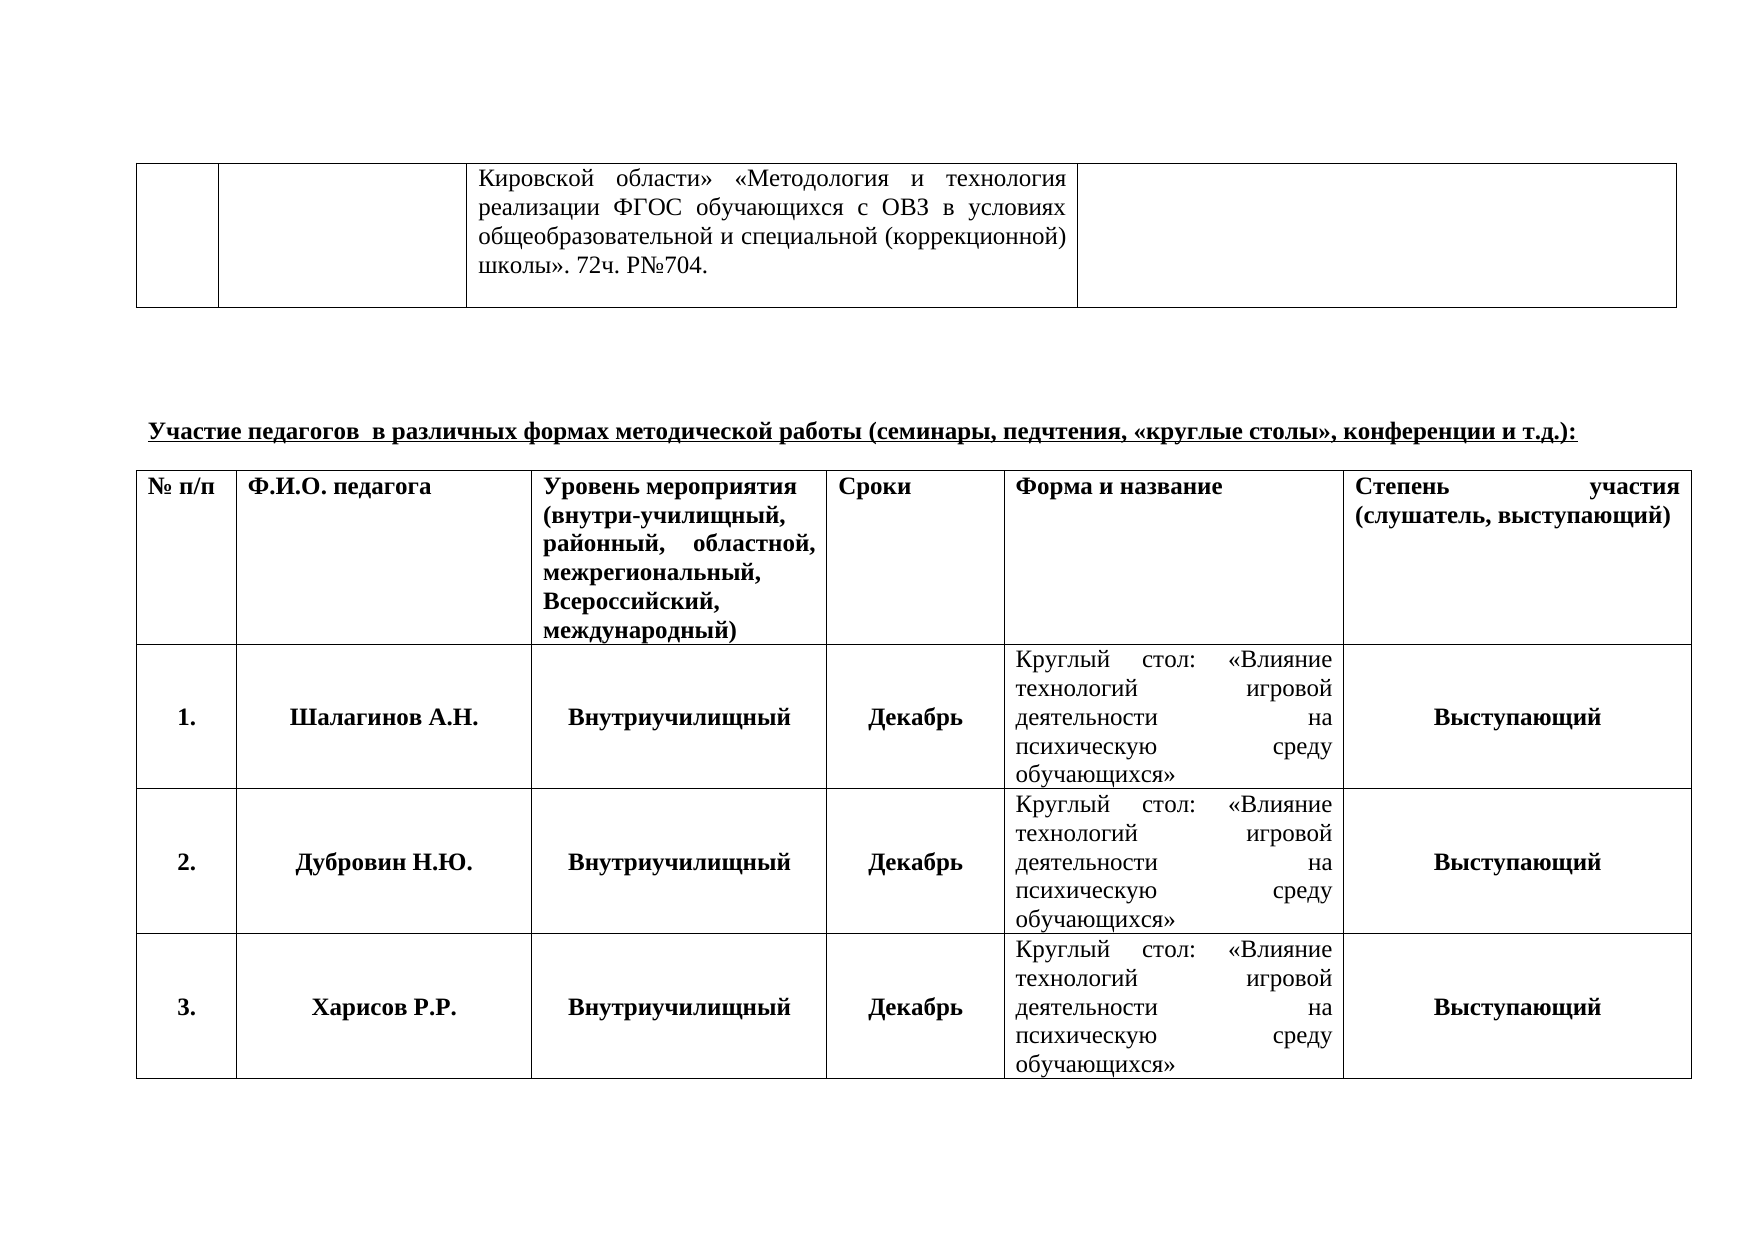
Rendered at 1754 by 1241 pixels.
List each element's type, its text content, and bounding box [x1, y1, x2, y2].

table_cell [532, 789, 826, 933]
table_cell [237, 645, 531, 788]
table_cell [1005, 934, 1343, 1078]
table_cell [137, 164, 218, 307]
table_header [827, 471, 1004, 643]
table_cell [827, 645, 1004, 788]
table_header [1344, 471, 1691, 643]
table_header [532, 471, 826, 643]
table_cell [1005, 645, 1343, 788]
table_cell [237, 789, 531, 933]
text Участие педагогов в различных формах методической работы (семинары, педчтения, «круглые столы», конференции и т.д.): [148, 416, 1668, 445]
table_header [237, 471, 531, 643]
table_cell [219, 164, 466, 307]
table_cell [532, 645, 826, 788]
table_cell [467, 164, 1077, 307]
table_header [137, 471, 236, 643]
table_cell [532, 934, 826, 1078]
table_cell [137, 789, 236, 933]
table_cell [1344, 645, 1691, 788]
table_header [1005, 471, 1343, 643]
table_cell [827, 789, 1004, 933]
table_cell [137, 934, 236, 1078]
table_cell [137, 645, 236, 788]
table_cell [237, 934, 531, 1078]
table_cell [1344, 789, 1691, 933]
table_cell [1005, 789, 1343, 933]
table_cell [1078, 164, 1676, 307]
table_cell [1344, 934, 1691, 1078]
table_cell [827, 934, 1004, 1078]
